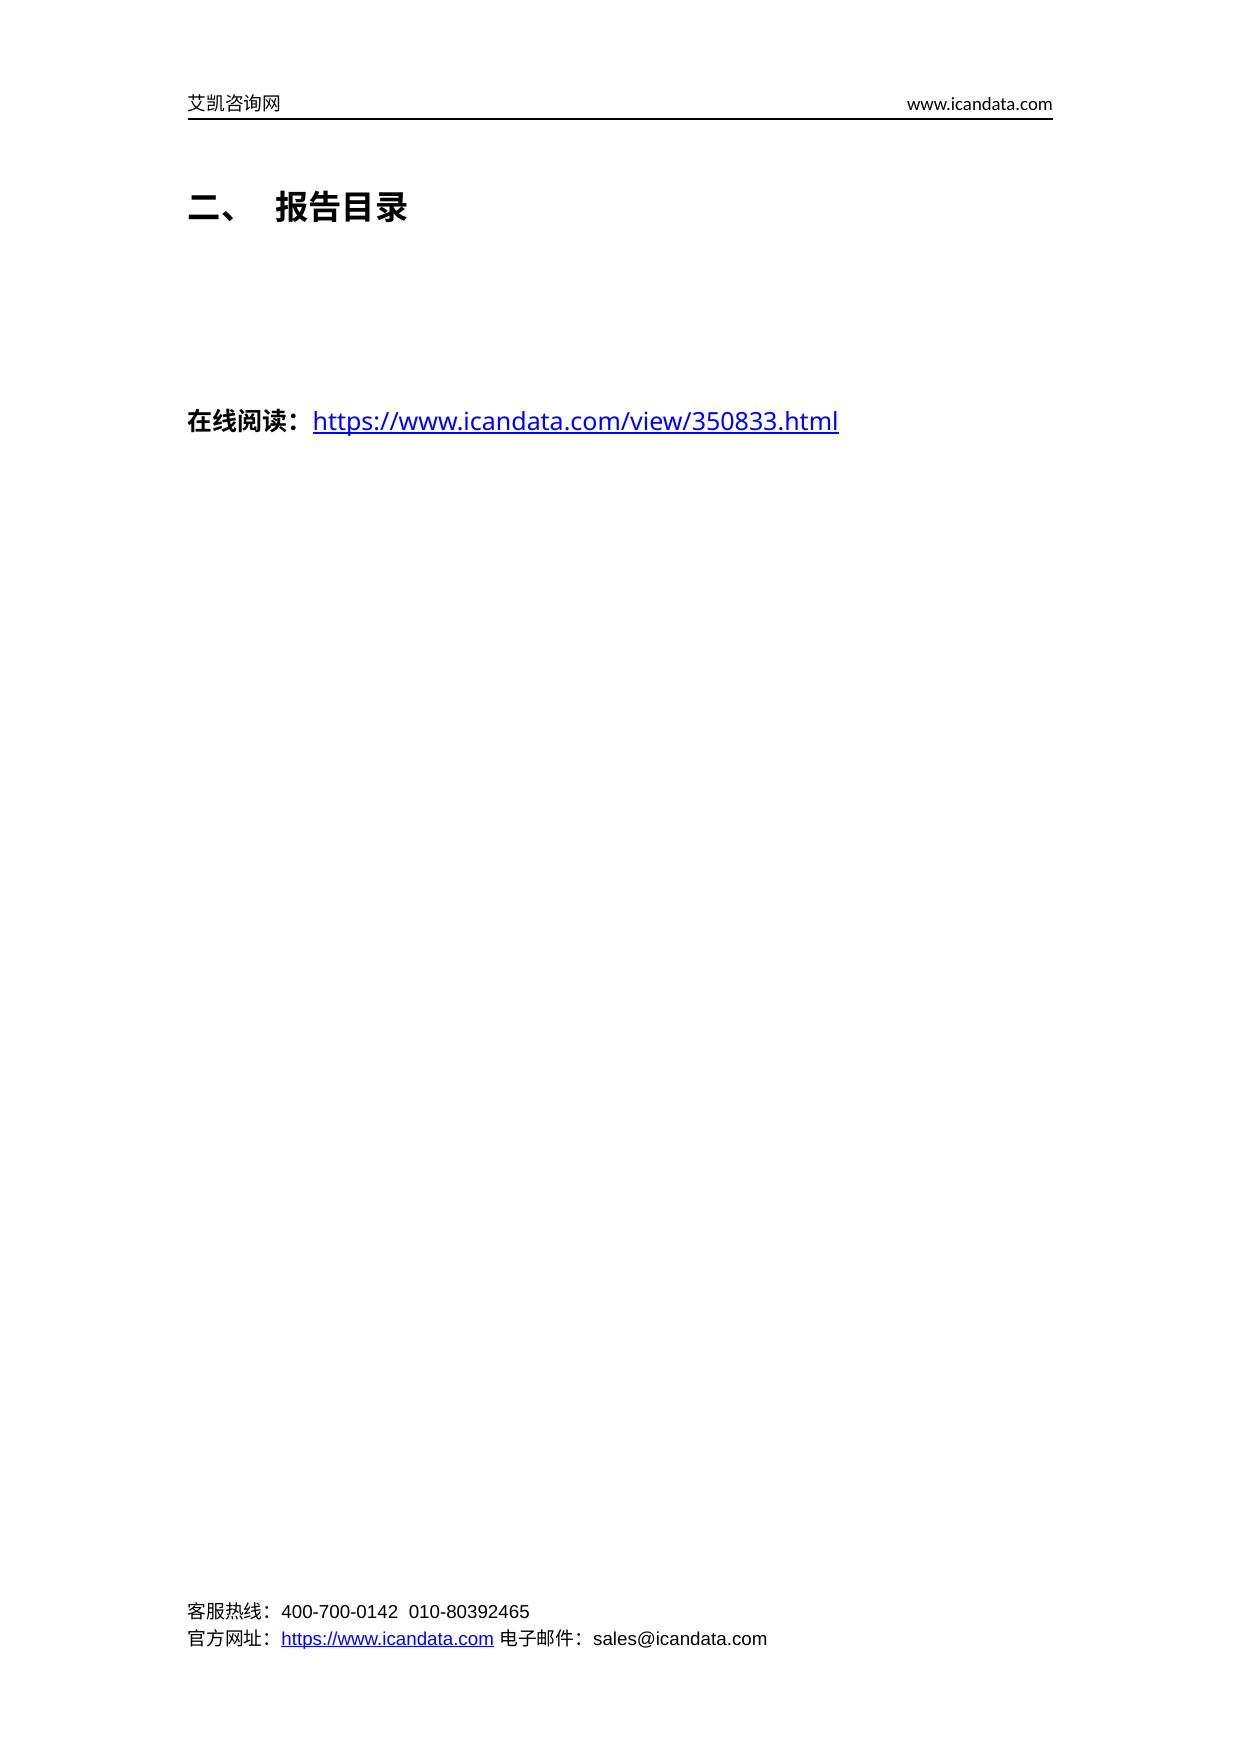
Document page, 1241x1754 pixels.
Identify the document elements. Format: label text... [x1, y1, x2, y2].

text 在线阅读：https://www.icandata.com/view/350833.html [187, 387, 1053, 452]
subtitle 报告目录 [187, 172, 1053, 237]
